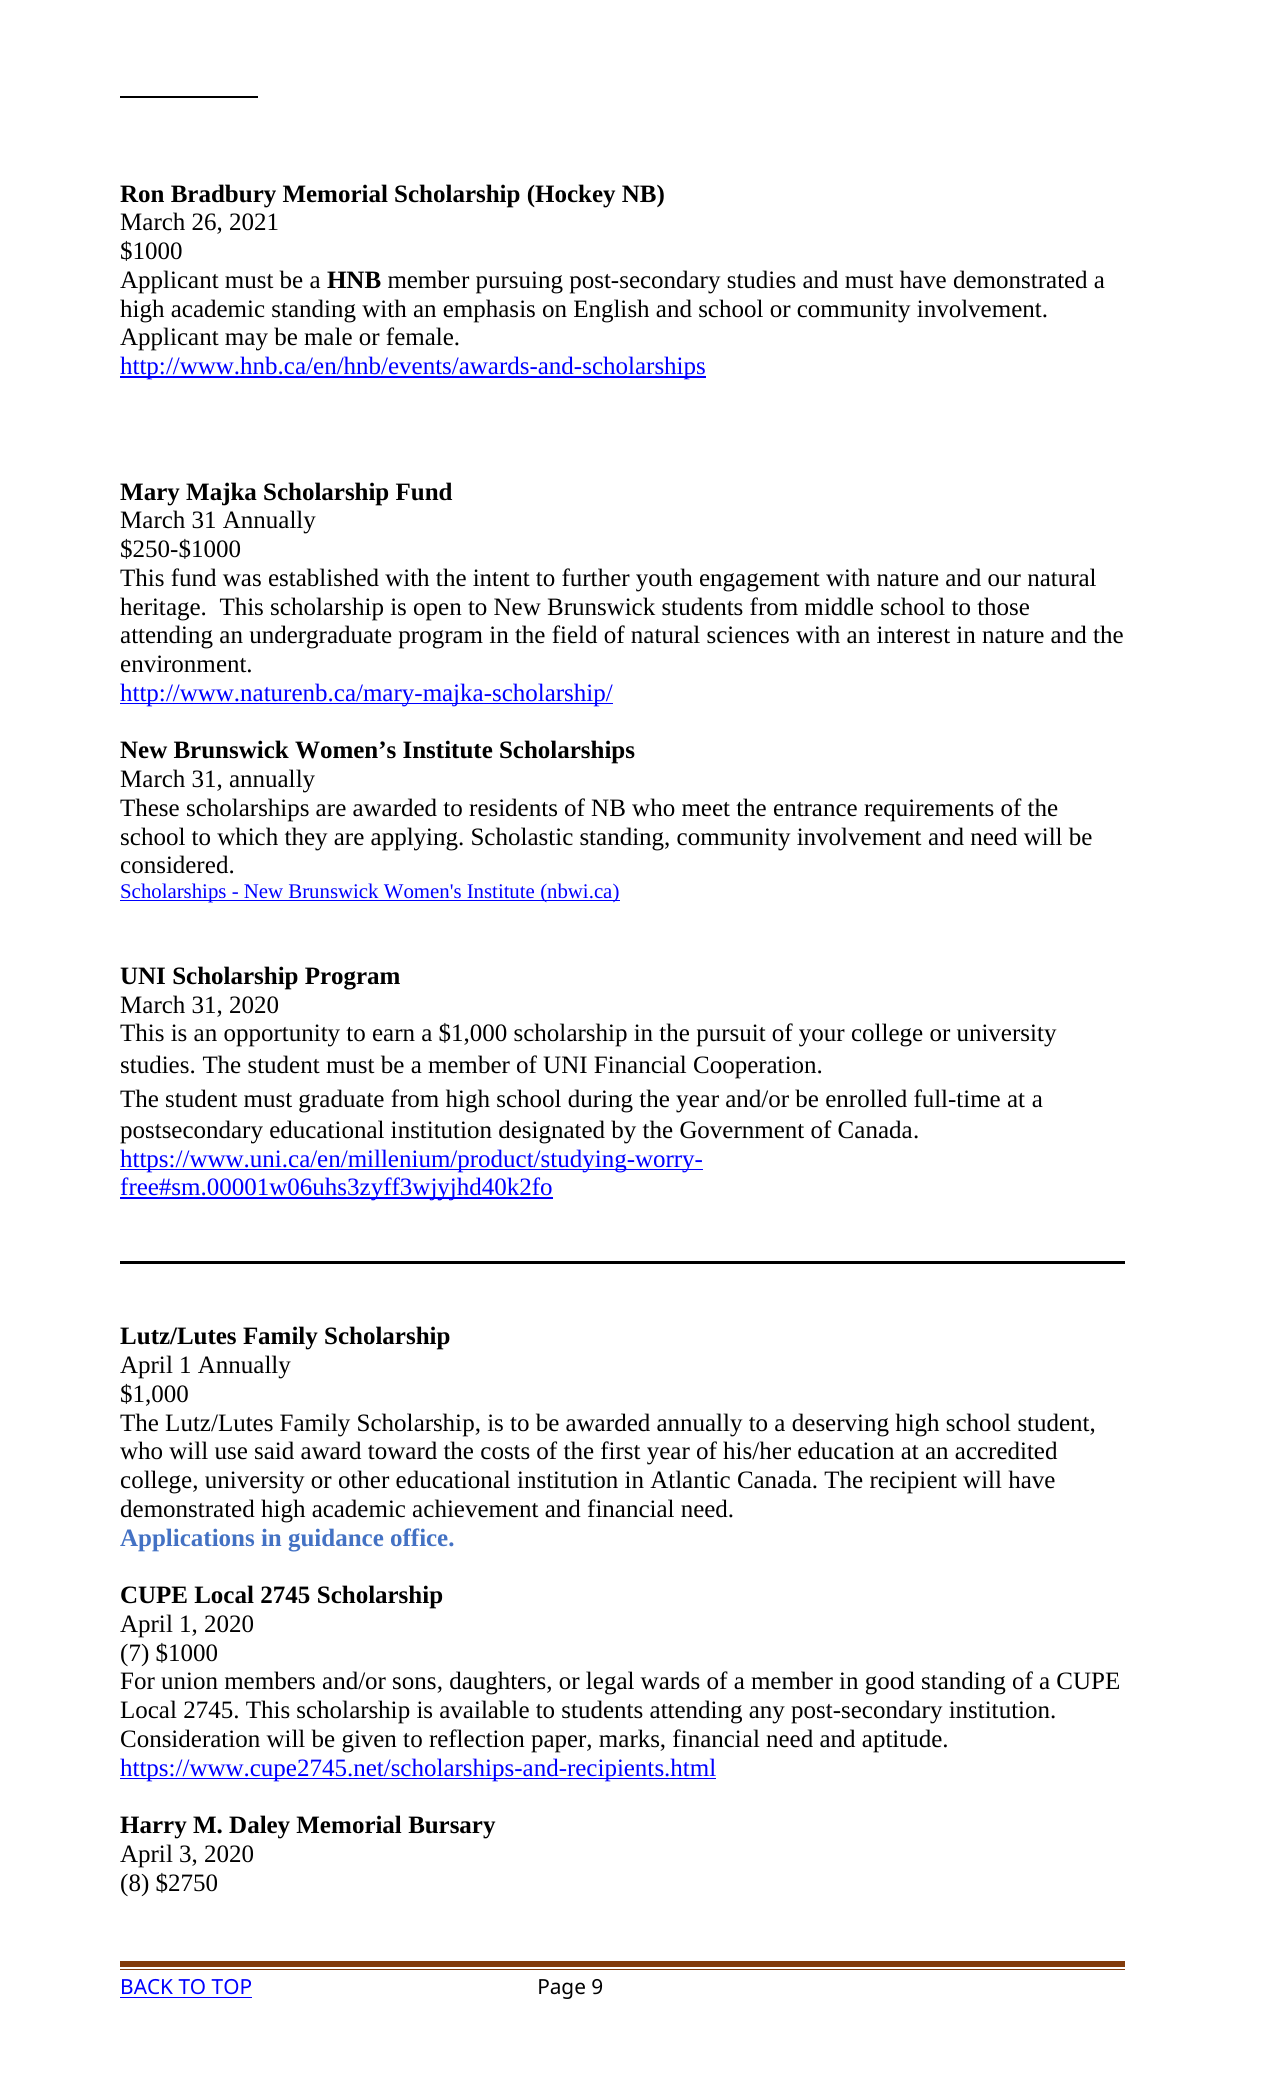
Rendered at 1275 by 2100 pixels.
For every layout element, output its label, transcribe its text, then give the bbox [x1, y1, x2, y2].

text Lutz/Lutes Family Scholarship [120, 1321, 1125, 1350]
text These scholarships are awarded to residents of NB who meet the entrance requirements of the school to which they are applying. Scholastic standing, community involvement and need will be considered. [120, 793, 1125, 879]
text March 31 Annually [120, 506, 1125, 534]
text http://www.naturenb.ca/mary-majka-scholarship/ [120, 678, 1125, 707]
text $1,000 [120, 1379, 1125, 1408]
text The Lutz/Lutes Family Scholarship, is to be awarded annually to a deserving high school student, who will use said award toward the costs of the first year of his/her education at an accredited college, university or other educational institution in Atlantic Canada. The recipient will have demonstrated high academic achievement and financial need. [120, 1408, 1125, 1523]
text March 26, 2021 [120, 207, 1125, 236]
text $250-$1000 [120, 534, 1125, 563]
text https://www.cupe2745.net/scholarships-and-recipients.html [120, 1753, 1125, 1781]
text Scholarships - New Brunswick Women's Institute (nbwi.ca) [120, 879, 1125, 903]
text Ron Bradbury Memorial Scholarship (Hockey NB) [120, 179, 1125, 207]
text New Brunswick Women’s Institute Scholarships [120, 736, 1125, 764]
text March 31, annually [120, 764, 1125, 793]
text (8) $2750 [120, 1868, 1125, 1896]
text April 1, 2020 [120, 1609, 1125, 1638]
text April 3, 2020 [120, 1839, 1125, 1868]
text March 31, 2020 [120, 990, 1125, 1018]
text For union members and/or sons, daughters, or legal wards of a member in good standing of a CUPE Local 2745. This scholarship is available to students attending any post-secondary institution. Consideration will be given to reflection paper, marks, financial need and aptitude. [120, 1666, 1125, 1753]
text Harry M. Daley Memorial Bursary [120, 1810, 1125, 1839]
text https://www.uni.ca/en/millenium/product/studying-worry-free#sm.00001w06uhs3zyff3wjyjhd40k2fo [120, 1144, 1125, 1201]
text Applications in guidance office. [120, 1523, 1125, 1551]
text http://www.hnb.ca/en/hnb/events/awards-and-scholarships [120, 351, 1125, 380]
text The student must graduate from high school during the year and/or be enrolled full-time at a postsecondary educational institution designated by the Government of Canada. [120, 1081, 1125, 1144]
text Applicant must be a HNB member pursuing post-secondary studies and must have demonstrated a high academic standing with an emphasis on English and school or community involvement. Applicant may be male or female. [120, 265, 1125, 351]
text Mary Majka Scholarship Fund [120, 477, 1125, 506]
text UNI Scholarship Program [120, 961, 1125, 990]
text (7) $1000 [120, 1638, 1125, 1666]
text $1000 [120, 236, 1125, 265]
text CUPE Local 2745 Scholarship [120, 1580, 1125, 1609]
text This is an opportunity to earn a $1,000 scholarship in the pursuit of your college or university studies. The student must be a member of UNI Financial Cooperation. [120, 1018, 1125, 1081]
text April 1 Annually [120, 1350, 1125, 1379]
text This fund was established with the intent to further youth engagement with nature and our natural heritage. This scholarship is open to New Brunswick students from middle school to those attending an undergraduate program in the field of natural sciences with an interest in nature and the environment. [120, 563, 1125, 678]
